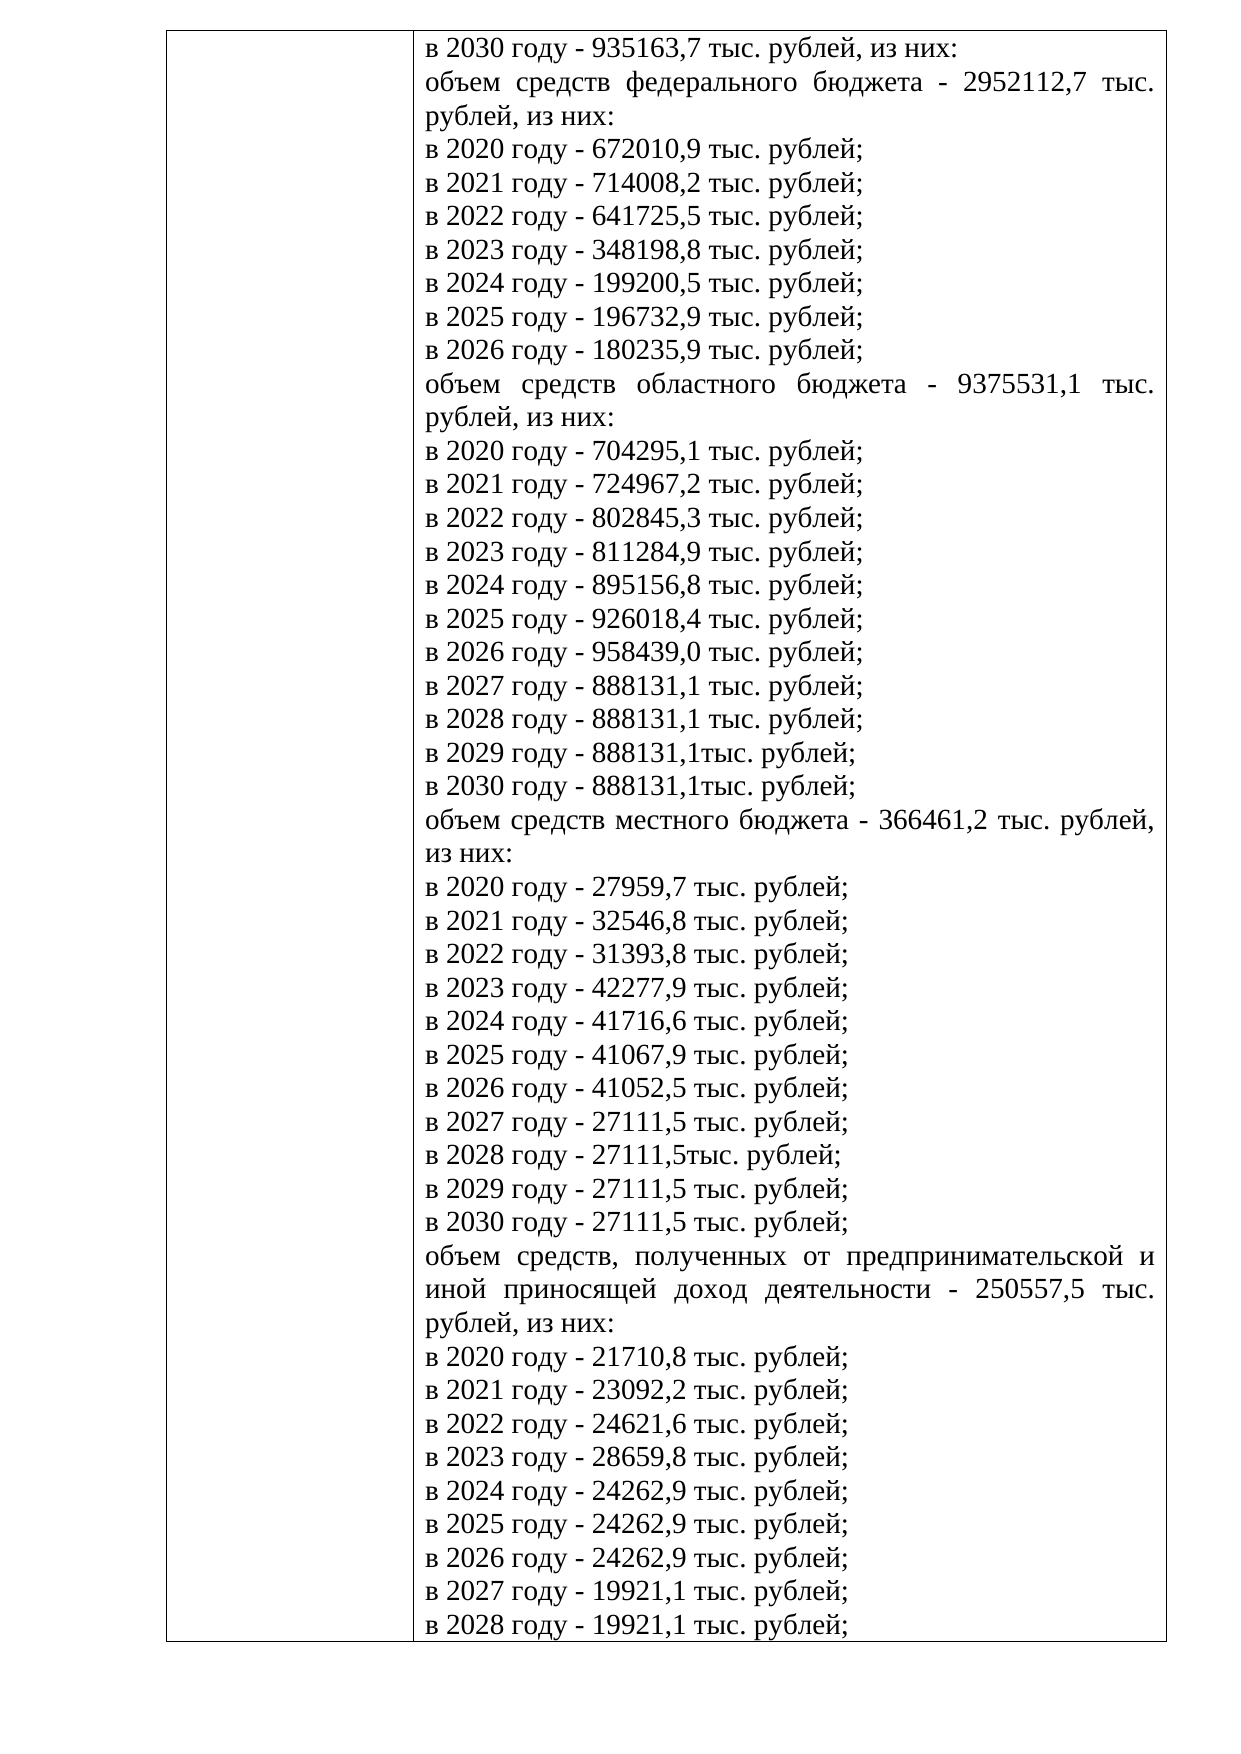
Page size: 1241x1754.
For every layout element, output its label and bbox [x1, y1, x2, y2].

table_cell [167, 31, 413, 1641]
table_cell [414, 31, 1166, 1641]
